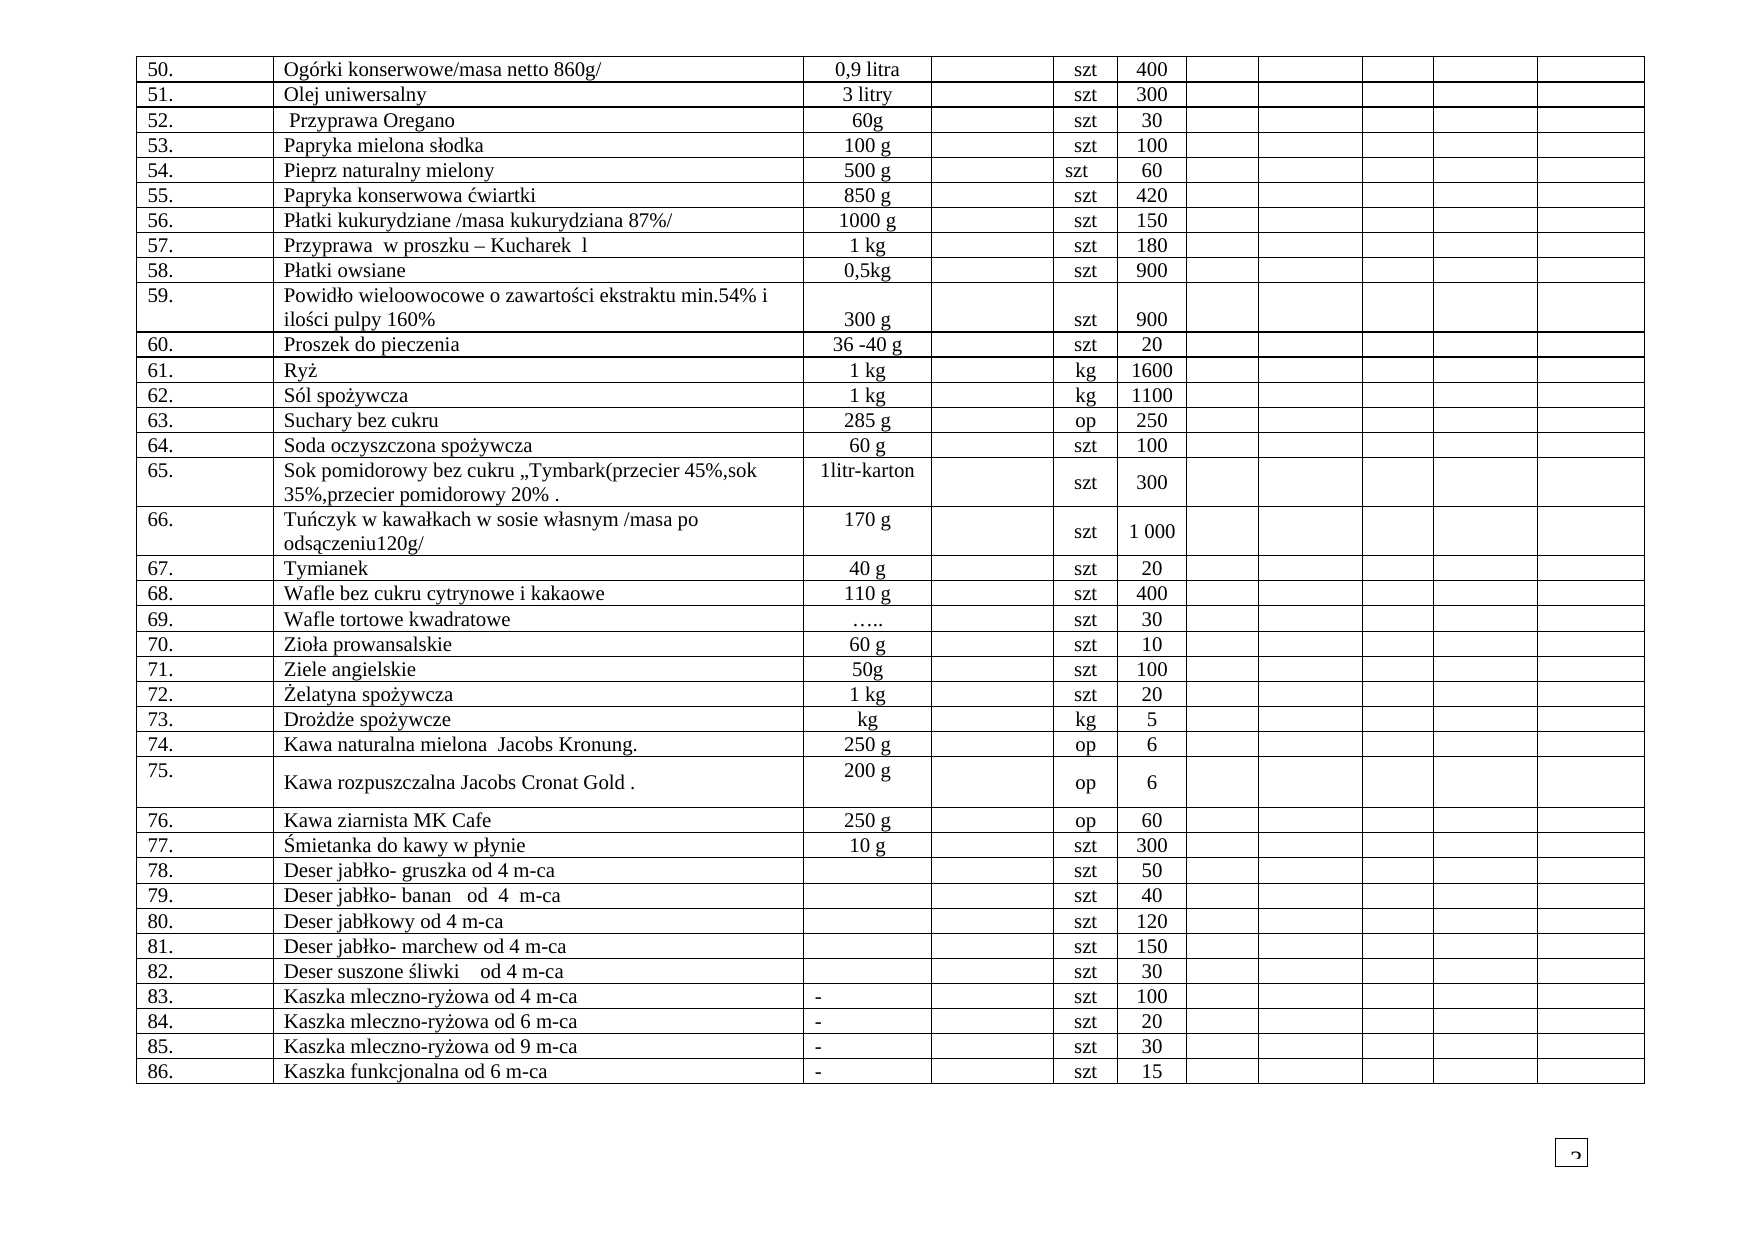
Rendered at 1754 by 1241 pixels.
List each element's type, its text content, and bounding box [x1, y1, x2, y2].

table_cell [1538, 632, 1644, 656]
table_cell [137, 1009, 273, 1033]
table_cell 250 g [804, 732, 931, 756]
table_cell 100 [1118, 133, 1186, 157]
table_cell szt [1054, 283, 1117, 331]
table_cell [1538, 283, 1644, 331]
table_cell [932, 158, 1053, 182]
table_cell Papryka konserwowa ćwiartki [274, 183, 803, 207]
table_cell Deser jabłko- gruszka od 4 m-ca [274, 858, 803, 882]
table_cell [1538, 909, 1644, 933]
table_cell 6 [1118, 732, 1186, 756]
table_cell [1187, 233, 1258, 257]
table_cell [1187, 208, 1258, 232]
table_cell Proszek do pieczenia [274, 333, 803, 356]
table_cell [1538, 1034, 1644, 1058]
table_cell [137, 408, 273, 432]
table_cell [932, 208, 1053, 232]
table_cell 1 kg [804, 383, 931, 407]
table_cell [804, 909, 931, 933]
table_cell 1100 [1118, 383, 1186, 407]
table_cell [1187, 57, 1258, 81]
table_cell szt [1054, 258, 1117, 282]
table_cell [932, 657, 1053, 681]
table_cell [137, 732, 273, 756]
table_cell 5 [1118, 707, 1186, 731]
table_cell [1538, 657, 1644, 681]
table_cell [1434, 83, 1537, 106]
table_cell [137, 959, 273, 983]
table_cell [1434, 133, 1537, 157]
table_cell [1538, 884, 1644, 907]
table_cell [1259, 682, 1362, 706]
table_cell [1363, 158, 1433, 182]
table_cell [1187, 959, 1258, 983]
table_cell [1434, 884, 1537, 907]
table_cell [1363, 233, 1433, 257]
table_cell 20 [1118, 556, 1186, 580]
table_cell Kawa naturalna mielona Jacobs Kronung. [274, 732, 803, 756]
table_cell [1538, 208, 1644, 232]
table_cell szt [1054, 208, 1117, 232]
table_cell 1 000 [1118, 507, 1186, 555]
table_cell [932, 833, 1053, 857]
table_cell [1538, 183, 1644, 207]
table_cell [932, 108, 1053, 132]
table_cell [1363, 606, 1433, 631]
table_cell 200 g [804, 757, 931, 807]
table_cell [1187, 858, 1258, 882]
table_cell [1538, 108, 1644, 132]
table_cell [1434, 258, 1537, 282]
table_cell [932, 707, 1053, 731]
table_cell szt [1054, 458, 1117, 506]
table_cell [137, 283, 273, 331]
table_cell 40 [1118, 884, 1186, 907]
table_cell Tuńczyk w kawałkach w sosie własnym /masa po odsączeniu120g/ [274, 507, 803, 555]
table_cell [1363, 208, 1433, 232]
table_cell 50g [804, 657, 931, 681]
table_cell [1187, 383, 1258, 407]
table_cell - [804, 1009, 931, 1033]
table_cell [1259, 858, 1362, 882]
table_cell [1538, 732, 1644, 756]
table_cell [1538, 1059, 1644, 1083]
table_cell [1187, 581, 1258, 605]
table_cell [1187, 909, 1258, 933]
table_cell Soda oczyszczona spożywcza [274, 433, 803, 457]
table_cell [1187, 108, 1258, 132]
table_cell Kaszka funkcjonalna od 6 m-ca [274, 1059, 803, 1083]
table_cell [137, 884, 273, 907]
table_cell [1363, 757, 1433, 807]
table_cell 15 [1118, 1059, 1186, 1083]
table_cell [1363, 1034, 1433, 1058]
table_cell [1434, 458, 1537, 506]
table_cell [1434, 909, 1537, 933]
table_cell [137, 833, 273, 857]
table_cell [1363, 581, 1433, 605]
table_cell [1538, 358, 1644, 382]
table_cell [1538, 507, 1644, 555]
table_cell 500 g [804, 158, 931, 182]
table_cell szt [1054, 433, 1117, 457]
table_cell [1363, 556, 1433, 580]
table_cell [1363, 909, 1433, 933]
table_cell [932, 858, 1053, 882]
table_cell [1538, 581, 1644, 605]
table_cell [1538, 934, 1644, 958]
table_cell [1434, 208, 1537, 232]
table_cell 100 [1118, 984, 1186, 1008]
table_cell [932, 1034, 1053, 1058]
table_cell 1 kg [804, 358, 931, 382]
table_cell [1259, 283, 1362, 331]
table_cell 300 [1118, 833, 1186, 857]
table_cell [1259, 833, 1362, 857]
table_cell [1259, 909, 1362, 933]
table_cell Papryka mielona słodka [274, 133, 803, 157]
table_cell [1363, 1009, 1433, 1033]
table_cell [137, 1059, 273, 1083]
table_cell 300 [1118, 458, 1186, 506]
table_cell 250 [1118, 408, 1186, 432]
table_cell 300 g [804, 283, 931, 331]
table_cell 60 g [804, 433, 931, 457]
table_cell [137, 934, 273, 958]
table_cell [1363, 333, 1433, 356]
table_cell [137, 858, 273, 882]
table_cell [1434, 606, 1537, 631]
table_cell [1538, 333, 1644, 356]
table_cell [1259, 959, 1362, 983]
table_cell [137, 556, 273, 580]
table_cell [137, 1034, 273, 1058]
table_cell [1434, 657, 1537, 681]
table_cell [1187, 732, 1258, 756]
table_cell [1187, 757, 1258, 807]
table_cell 110 g [804, 581, 931, 605]
table_cell [932, 581, 1053, 605]
table_cell [1259, 57, 1362, 81]
table_cell [137, 57, 273, 81]
table_cell [1538, 133, 1644, 157]
table_cell 60 g [804, 632, 931, 656]
table_cell 285 g [804, 408, 931, 432]
table_cell 6 [1118, 757, 1186, 807]
table_cell 10 g [804, 833, 931, 857]
table_cell [932, 383, 1053, 407]
table_cell [137, 258, 273, 282]
table_cell szt [1054, 333, 1117, 356]
table_cell [1259, 383, 1362, 407]
table_cell 100 [1118, 657, 1186, 681]
table_cell [1363, 632, 1433, 656]
table_cell Deser suszone śliwki od 4 m-ca [274, 959, 803, 983]
table_cell [1259, 984, 1362, 1008]
table_cell 400 [1118, 57, 1186, 81]
table_cell szt [1054, 1034, 1117, 1058]
table_cell [137, 581, 273, 605]
table_cell [932, 133, 1053, 157]
table_cell [137, 682, 273, 706]
table_cell [1538, 83, 1644, 106]
table_cell [932, 507, 1053, 555]
table_cell 1600 [1118, 358, 1186, 382]
table_cell Śmietanka do kawy w płynie [274, 833, 803, 857]
table_cell [1187, 133, 1258, 157]
table_cell op [1054, 732, 1117, 756]
table_cell [1187, 934, 1258, 958]
table_cell szt [1054, 606, 1117, 631]
table_cell [1187, 158, 1258, 182]
table_cell szt [1054, 959, 1117, 983]
table_cell 180 [1118, 233, 1186, 257]
table_cell szt [1054, 833, 1117, 857]
table_cell [1538, 808, 1644, 832]
table_cell [1434, 233, 1537, 257]
table_cell [1363, 959, 1433, 983]
table_cell [1434, 1009, 1537, 1033]
table_cell [1363, 83, 1433, 106]
table_cell szt [1054, 507, 1117, 555]
table_cell 300 [1118, 83, 1186, 106]
table_cell [1187, 1034, 1258, 1058]
table_cell [1187, 632, 1258, 656]
table_cell Drożdże spożywcze [274, 707, 803, 731]
table_cell [1363, 984, 1433, 1008]
table_cell [1187, 1059, 1258, 1083]
table_cell [932, 458, 1053, 506]
table_cell 20 [1118, 1009, 1186, 1033]
table_cell [1259, 707, 1362, 731]
table_cell Pieprz naturalny mielony [274, 158, 803, 182]
table_cell szt [1054, 657, 1117, 681]
table_cell 170 g [804, 507, 931, 555]
table_cell [932, 934, 1053, 958]
table_cell [804, 884, 931, 907]
table_cell [1434, 934, 1537, 958]
table_cell szt [1054, 83, 1117, 106]
table_cell [1538, 1009, 1644, 1033]
table_cell [1363, 57, 1433, 81]
table_cell [932, 732, 1053, 756]
table_cell [1434, 556, 1537, 580]
table_cell szt [1054, 233, 1117, 257]
table_cell [1363, 108, 1433, 132]
table_cell [932, 283, 1053, 331]
table_cell [1259, 208, 1362, 232]
table_cell [1187, 833, 1258, 857]
table_cell [1259, 581, 1362, 605]
table_cell [1259, 934, 1362, 958]
table_cell [1259, 408, 1362, 432]
table_cell 250 g [804, 808, 931, 832]
table_cell [137, 507, 273, 555]
table_cell [804, 858, 931, 882]
table_cell szt [1054, 984, 1117, 1008]
table_cell [932, 682, 1053, 706]
table_cell 120 [1118, 909, 1186, 933]
table_cell [1259, 83, 1362, 106]
table_cell [1259, 1034, 1362, 1058]
table_cell [1363, 408, 1433, 432]
table_cell [1187, 556, 1258, 580]
table_cell 60 [1118, 808, 1186, 832]
table_cell Kaszka mleczno-ryżowa od 6 m-ca [274, 1009, 803, 1033]
table_cell [1259, 258, 1362, 282]
table_cell 3 litry [804, 83, 931, 106]
table_cell [1259, 632, 1362, 656]
table_cell op [1054, 757, 1117, 807]
table_cell szt [1054, 909, 1117, 933]
table_cell szt [1054, 1009, 1117, 1033]
table_cell [1187, 657, 1258, 681]
table_cell [1363, 934, 1433, 958]
table_cell [932, 959, 1053, 983]
table_cell 1000 g [804, 208, 931, 232]
table_cell [1434, 984, 1537, 1008]
table_cell Ryż [274, 358, 803, 382]
table_cell szt [1054, 858, 1117, 882]
table_cell [1259, 884, 1362, 907]
table_cell [1538, 458, 1644, 506]
table_cell Sól spożywcza [274, 383, 803, 407]
table_cell [1259, 606, 1362, 631]
table_cell [1434, 408, 1537, 432]
table_cell [137, 233, 273, 257]
table_cell [1187, 333, 1258, 356]
table_cell [1259, 108, 1362, 132]
table_cell [1259, 333, 1362, 356]
table_cell [1259, 757, 1362, 807]
table_cell [932, 1009, 1053, 1033]
table_cell [1187, 433, 1258, 457]
table_cell 1litr-karton [804, 458, 931, 506]
table_cell szt [1054, 133, 1117, 157]
table_cell [1259, 657, 1362, 681]
table_cell [1538, 606, 1644, 631]
table_cell Zioła prowansalskie [274, 632, 803, 656]
table_cell 36 -40 g [804, 333, 931, 356]
table_cell 20 [1118, 333, 1186, 356]
table_cell [1259, 556, 1362, 580]
table_cell [1434, 707, 1537, 731]
table_cell [1187, 408, 1258, 432]
table_cell [932, 258, 1053, 282]
table_cell [932, 358, 1053, 382]
table_cell [1363, 507, 1433, 555]
table_cell szt [1054, 682, 1117, 706]
table_cell 1 kg [804, 233, 931, 257]
table_cell [137, 984, 273, 1008]
table_cell Kawa rozpuszczalna Jacobs Cronat Gold . [274, 757, 803, 807]
table_cell [1538, 158, 1644, 182]
table_cell [137, 108, 273, 132]
table_cell Suchary bez cukru [274, 408, 803, 432]
table_cell [1434, 632, 1537, 656]
table_cell [1187, 1009, 1258, 1033]
table_cell szt [1054, 183, 1117, 207]
table_cell [1434, 433, 1537, 457]
table_cell [137, 606, 273, 631]
table_cell [932, 632, 1053, 656]
table_cell szt [1054, 632, 1117, 656]
table_cell [1259, 433, 1362, 457]
table_cell [1538, 408, 1644, 432]
table_cell Przyprawa w proszku – Kucharek l [274, 233, 803, 257]
table_cell ….. [804, 606, 931, 631]
table_cell [1259, 732, 1362, 756]
table_cell [137, 632, 273, 656]
table_cell [1187, 83, 1258, 106]
table_cell 1 kg [804, 682, 931, 706]
table_cell [1187, 183, 1258, 207]
table_cell [932, 808, 1053, 832]
table_cell [1259, 507, 1362, 555]
table_cell [932, 984, 1053, 1008]
table_cell 40 g [804, 556, 931, 580]
table_cell 30 [1118, 1034, 1186, 1058]
table_cell [1363, 358, 1433, 382]
table_cell [1363, 884, 1433, 907]
table_cell [932, 408, 1053, 432]
table_cell [1434, 358, 1537, 382]
table_cell [1259, 1009, 1362, 1033]
table_cell szt [1054, 581, 1117, 605]
table_cell [1434, 507, 1537, 555]
table_cell [804, 934, 931, 958]
table_cell [1187, 707, 1258, 731]
table_cell Sok pomidorowy bez cukru „Tymbark(przecier 45%,sok 35%,przecier pomidorowy 20% . [274, 458, 803, 506]
table_cell kg [1054, 383, 1117, 407]
table_cell 10 [1118, 632, 1186, 656]
table_cell - [804, 1034, 931, 1058]
table_cell [932, 183, 1053, 207]
table_cell [1538, 258, 1644, 282]
table_cell Wafle bez cukru cytrynowe i kakaowe [274, 581, 803, 605]
table_cell [1538, 707, 1644, 731]
table_cell [1538, 556, 1644, 580]
table_cell [1538, 682, 1644, 706]
table_cell [1259, 158, 1362, 182]
table_cell [137, 707, 273, 731]
table_cell [1259, 233, 1362, 257]
table_cell [1187, 358, 1258, 382]
table_cell [1187, 884, 1258, 907]
table_cell 60g [804, 108, 931, 132]
table_cell Przyprawa Oregano [274, 108, 803, 132]
table_cell Powidło wieloowocowe o zawartości ekstraktu min.54% i ilości pulpy 160% [274, 283, 803, 331]
table_cell [1538, 959, 1644, 983]
table_cell Ogórki konserwowe/masa netto 860g/ [274, 57, 803, 81]
table_cell [1434, 283, 1537, 331]
table_cell [1434, 57, 1537, 81]
table_cell szt [1054, 57, 1117, 81]
table_cell szt [1054, 884, 1117, 907]
table_cell [932, 757, 1053, 807]
table_cell [1434, 581, 1537, 605]
table_cell [137, 208, 273, 232]
table_cell 50 [1118, 858, 1186, 882]
table_cell [1434, 833, 1537, 857]
table_cell [1434, 333, 1537, 356]
table_cell - [804, 1059, 931, 1083]
table_cell Wafle tortowe kwadratowe [274, 606, 803, 631]
table_cell [137, 757, 273, 807]
table_cell [1363, 808, 1433, 832]
table_cell [1538, 757, 1644, 807]
table_cell [1363, 133, 1433, 157]
table_cell [1363, 732, 1433, 756]
table_cell kg [1054, 358, 1117, 382]
table_cell szt [1054, 158, 1117, 182]
table_cell [1538, 833, 1644, 857]
table_cell [1434, 183, 1537, 207]
table_cell [932, 433, 1053, 457]
table_cell 60 [1118, 158, 1186, 182]
table_cell Tymianek [274, 556, 803, 580]
table_cell [137, 808, 273, 832]
table_cell [932, 556, 1053, 580]
table_cell [1259, 1059, 1362, 1083]
table_cell - [804, 984, 931, 1008]
table_cell [137, 158, 273, 182]
table_cell 100 g [804, 133, 931, 157]
table_cell [1187, 682, 1258, 706]
table_cell [1434, 959, 1537, 983]
table_cell [932, 909, 1053, 933]
table_cell [804, 959, 931, 983]
table_cell szt [1054, 934, 1117, 958]
table_cell [1187, 507, 1258, 555]
table_cell [1363, 657, 1433, 681]
table_cell Kaszka mleczno-ryżowa od 4 m-ca [274, 984, 803, 1008]
table_cell Kaszka mleczno-ryżowa od 9 m-ca [274, 1034, 803, 1058]
table_cell kg [1054, 707, 1117, 731]
table_cell 0,9 litra [804, 57, 931, 81]
table_cell 150 [1118, 934, 1186, 958]
table_cell 0,5kg [804, 258, 931, 282]
table_cell [1538, 858, 1644, 882]
table_cell [1538, 984, 1644, 1008]
table_cell [1259, 808, 1362, 832]
table_cell 420 [1118, 183, 1186, 207]
table_cell [137, 83, 273, 106]
table_cell [1434, 808, 1537, 832]
table_cell [1434, 682, 1537, 706]
table_cell szt [1054, 1059, 1117, 1083]
table_cell Kawa ziarnista MK Cafe [274, 808, 803, 832]
table_cell [1187, 808, 1258, 832]
table_cell [932, 333, 1053, 356]
table_cell [1434, 858, 1537, 882]
table_cell [137, 657, 273, 681]
table_cell [1538, 383, 1644, 407]
table_cell Deser jabłkowy od 4 m-ca [274, 909, 803, 933]
table_cell [1434, 732, 1537, 756]
table_cell [1434, 1034, 1537, 1058]
table_cell op [1054, 408, 1117, 432]
table_cell [932, 606, 1053, 631]
table_cell [137, 183, 273, 207]
table_cell [1187, 283, 1258, 331]
table_cell 30 [1118, 959, 1186, 983]
table_cell [1434, 757, 1537, 807]
table_cell [137, 133, 273, 157]
table_cell [1187, 258, 1258, 282]
table_cell Płatki owsiane [274, 258, 803, 282]
table_cell [137, 433, 273, 457]
table_cell [137, 358, 273, 382]
table_cell [932, 83, 1053, 106]
table_cell 900 [1118, 258, 1186, 282]
table_cell Deser jabłko- marchew od 4 m-ca [274, 934, 803, 958]
table_cell [1434, 383, 1537, 407]
table_cell [932, 1059, 1053, 1083]
table_cell [1363, 682, 1433, 706]
table_cell szt [1054, 556, 1117, 580]
table_cell [1434, 158, 1537, 182]
table_cell [137, 909, 273, 933]
table_cell 20 [1118, 682, 1186, 706]
table_cell 400 [1118, 581, 1186, 605]
table_cell op [1054, 808, 1117, 832]
table_cell [1363, 458, 1433, 506]
table_cell [1259, 458, 1362, 506]
table_cell [932, 233, 1053, 257]
table_cell [1538, 57, 1644, 81]
table_cell Płatki kukurydziane /masa kukurydziana 87%/ [274, 208, 803, 232]
table_cell [137, 333, 273, 356]
table_cell [1363, 707, 1433, 731]
table_cell [1363, 283, 1433, 331]
table_cell 30 [1118, 108, 1186, 132]
table_cell [1434, 108, 1537, 132]
table_cell [1363, 1059, 1433, 1083]
table_cell [1363, 383, 1433, 407]
table_cell Deser jabłko- banan od 4 m-ca [274, 884, 803, 907]
table_cell [1259, 183, 1362, 207]
table_cell kg [804, 707, 931, 731]
table_cell 100 [1118, 433, 1186, 457]
table_cell [1187, 984, 1258, 1008]
table_cell [1538, 233, 1644, 257]
table_cell [932, 57, 1053, 81]
table_cell 150 [1118, 208, 1186, 232]
table_cell [1363, 183, 1433, 207]
table_cell 30 [1118, 606, 1186, 631]
table_cell [1363, 858, 1433, 882]
table_cell szt [1054, 108, 1117, 132]
table_cell [1187, 458, 1258, 506]
table_cell [1434, 1059, 1537, 1083]
table_cell Żelatyna spożywcza [274, 682, 803, 706]
table_cell [1187, 606, 1258, 631]
table_cell Olej uniwersalny [274, 83, 803, 106]
table_cell 900 [1118, 283, 1186, 331]
table_cell [932, 884, 1053, 907]
table_cell [1363, 258, 1433, 282]
table_cell [1363, 433, 1433, 457]
table_cell [137, 383, 273, 407]
table_cell [1538, 433, 1644, 457]
table_cell [1259, 358, 1362, 382]
table_cell [1259, 133, 1362, 157]
table_cell 850 g [804, 183, 931, 207]
table_cell [137, 458, 273, 506]
table_cell Ziele angielskie [274, 657, 803, 681]
table_cell [1363, 833, 1433, 857]
